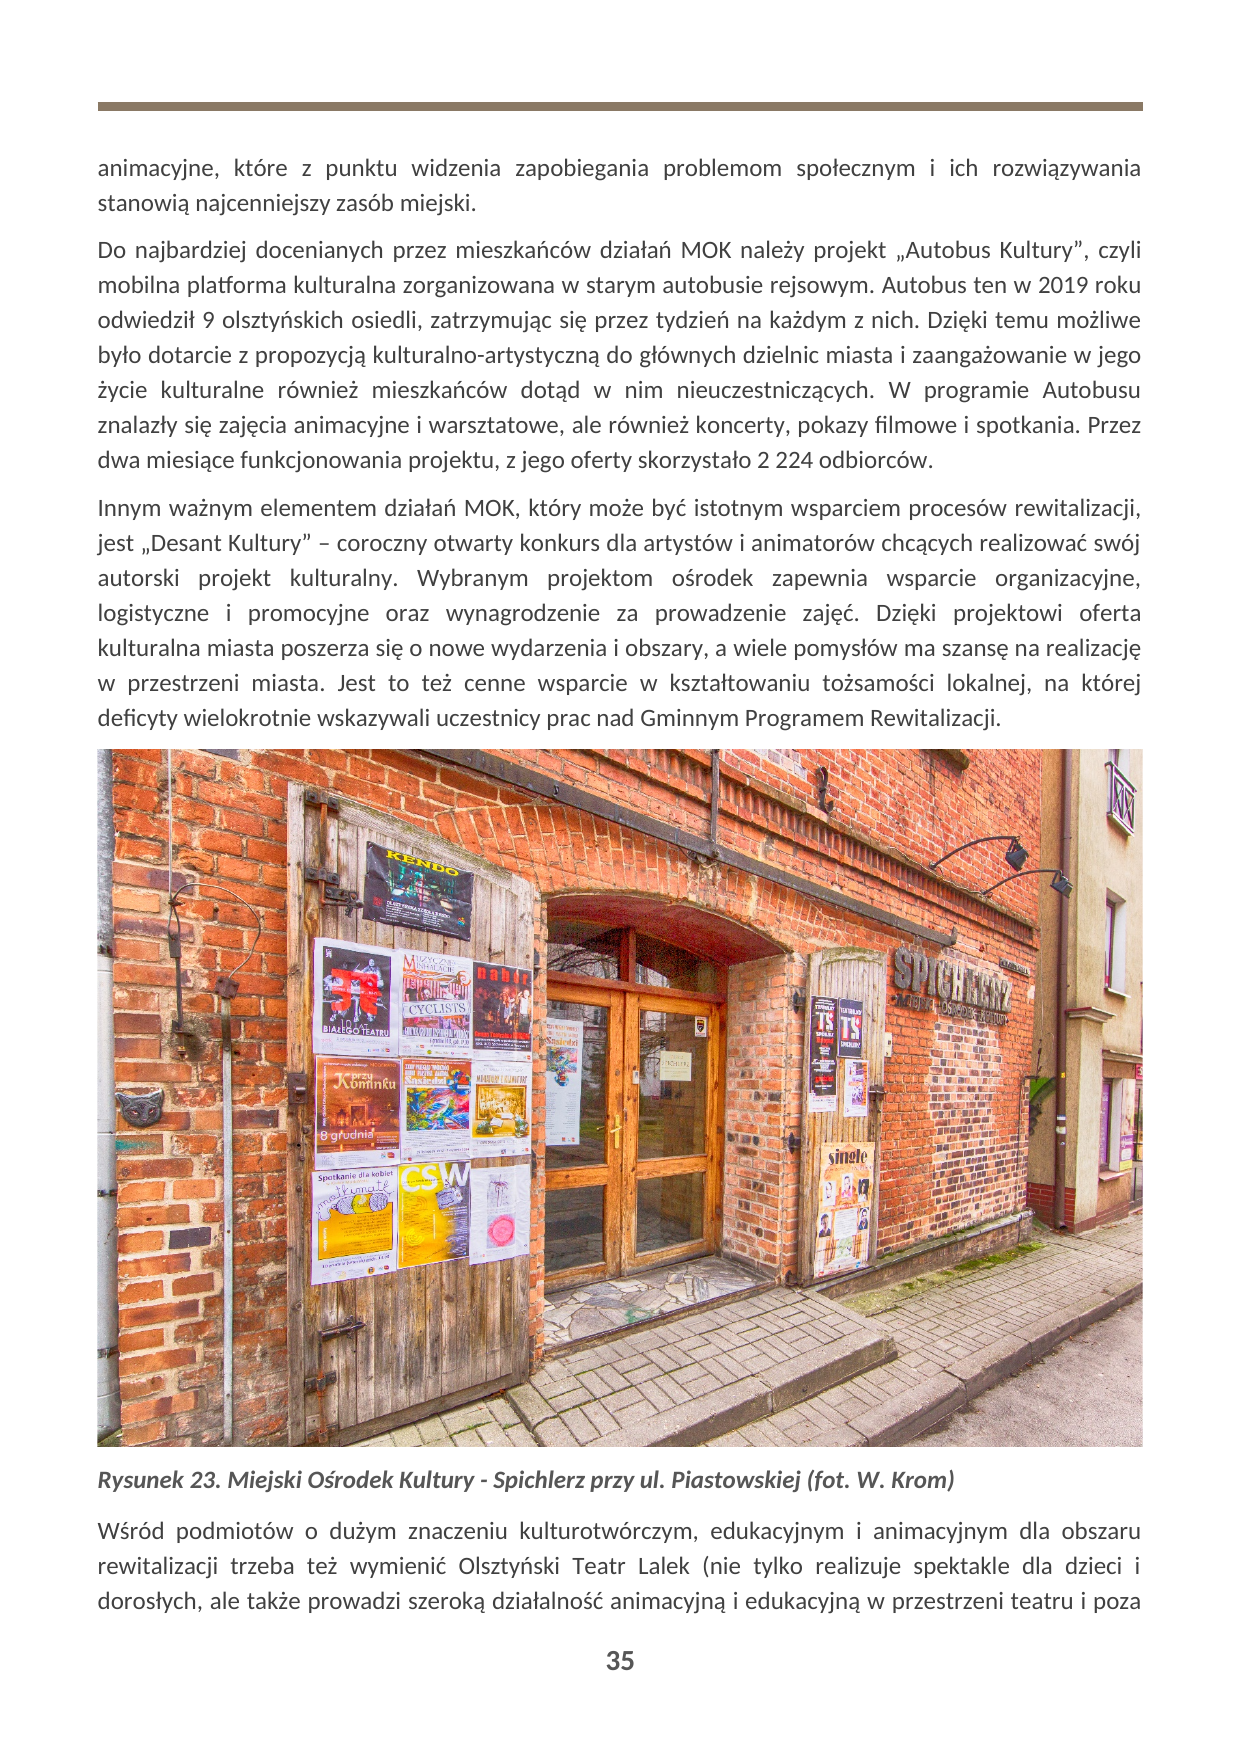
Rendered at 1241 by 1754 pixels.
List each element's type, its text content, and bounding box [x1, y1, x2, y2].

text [97, 152, 1143, 217]
text Do najbardziej docenianych przez mieszkańców działań MOK należy projekt „Autobus Kultury”, czyli mobilna platforma kulturalna zorganizowana w starym autobusie rejsowym. Autobus ten w 2019 roku odwiedził 9 olsztyńskich osiedli, zatrzymując się przez tydzień na każdym z nich. Dzięki temu możliwe było dotarcie z propozycją kulturalno-artystyczną do głównych dzielnic miasta i zaangażowanie w jego życie kulturalne również mieszkańców dotąd w nim nieuczestniczących. W programie Autobusu znalazły się zajęcia animacyjne i warsztatowe, ale również koncerty, pokazy filmowe i spotkania. Przez dwa miesiące funkcjonowania projektu, z jego oferty skorzystało 2 224 odbiorców. [97, 234, 1143, 475]
text Rysunek 23. Miejski Ośrodek Kultury - Spichlerz przy ul. Piastowskiej (fot. W. Krom) [97, 1464, 1143, 1494]
picture [97, 749, 1143, 1447]
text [97, 1515, 1143, 1616]
text Innym ważnym elementem działań MOK, który może być istotnym wsparciem procesów rewitalizacji, jest „Desant Kultury” – coroczny otwarty konkurs dla artystów i animatorów chcących realizować swój autorski projekt kulturalny. Wybranym projektom ośrodek zapewnia wsparcie organizacyjne, logistyczne i promocyjne oraz wynagrodzenie za prowadzenie zajęć. Dzięki projektowi oferta kulturalna miasta poszerza się o nowe wydarzenia i obszary, a wiele pomysłów ma szansę na realizację w przestrzeni miasta. Jest to też cenne wsparcie w kształtowaniu tożsamości lokalnej, na której deficyty wielokrotnie wskazywali uczestnicy prac nad Gminnym Programem Rewitalizacji. [97, 492, 1143, 732]
